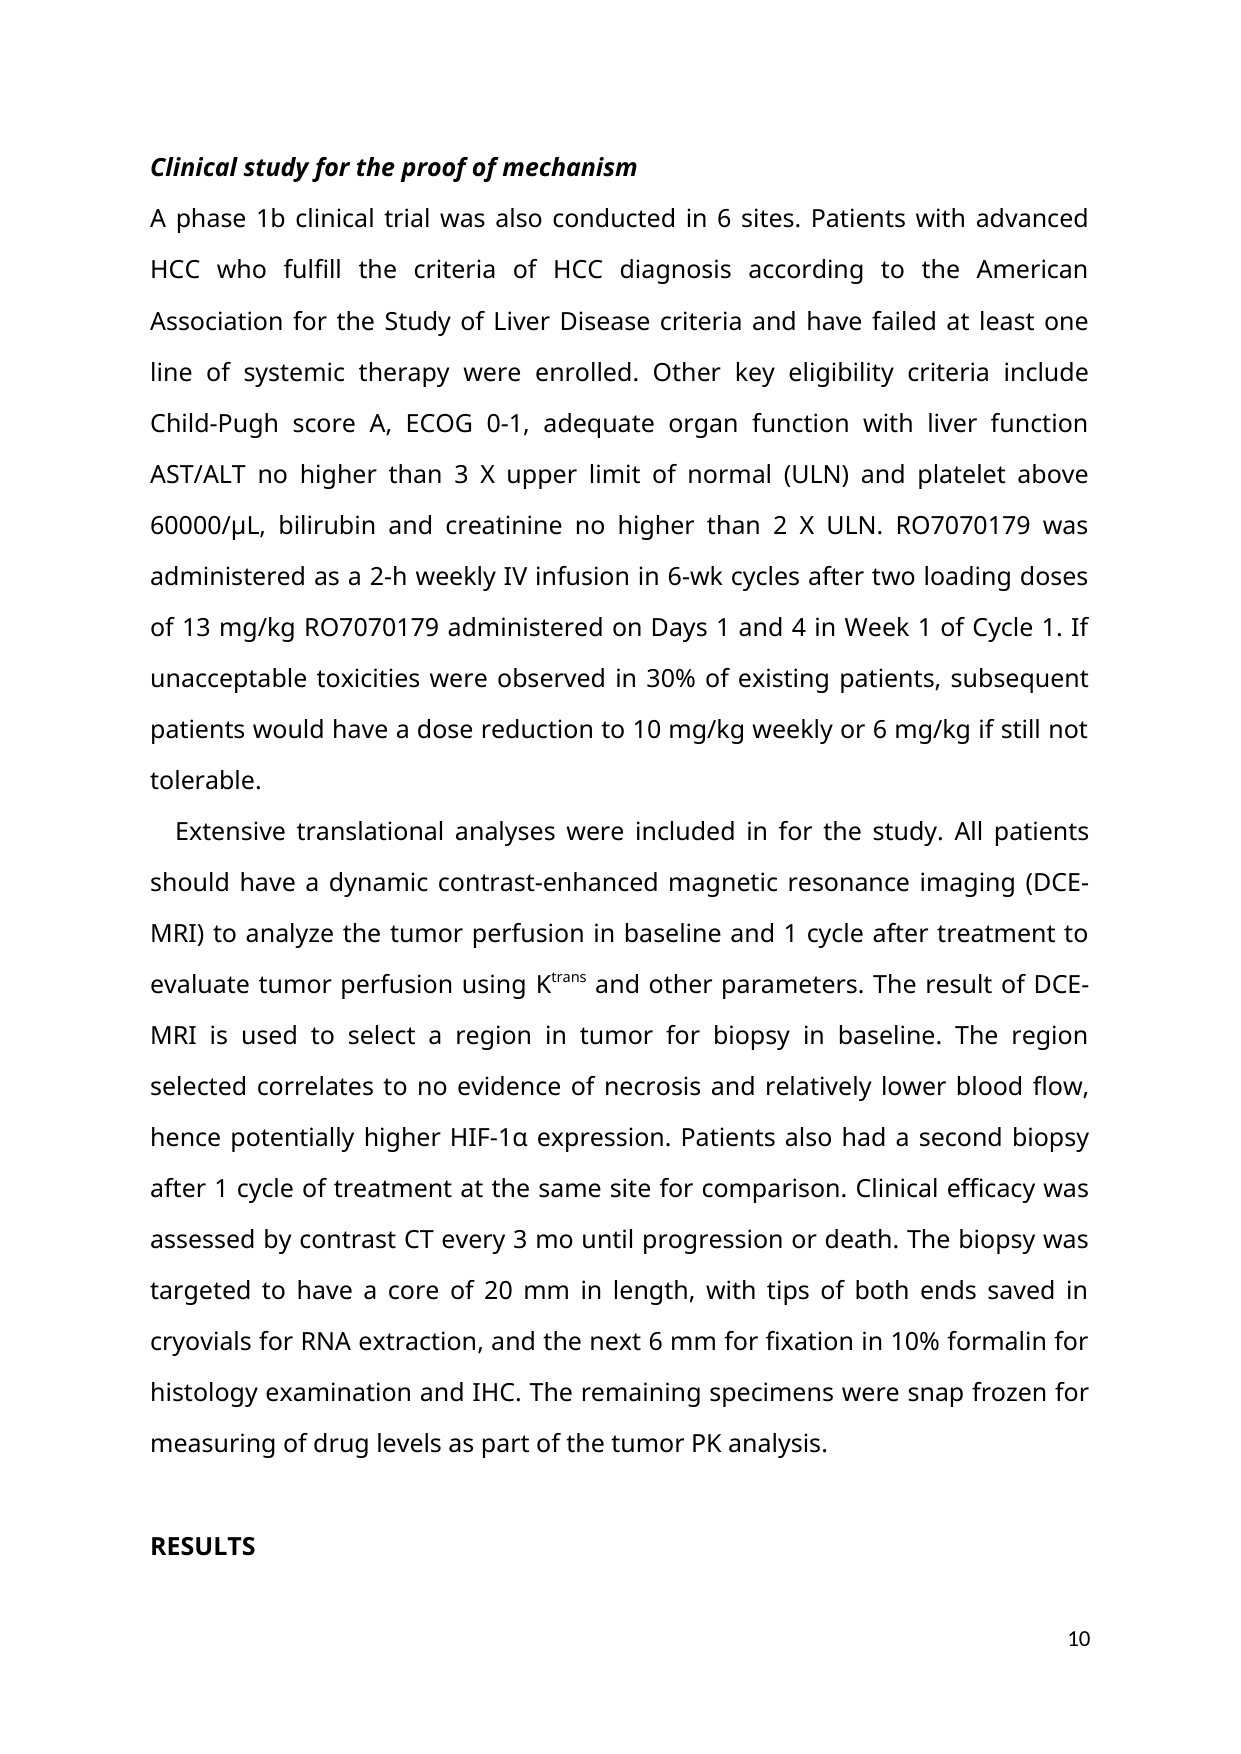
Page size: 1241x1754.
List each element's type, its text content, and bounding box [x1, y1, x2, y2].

text Extensive translational analyses were included in for the study. All patients should have a dynamic contrast-enhanced magnetic resonance imaging (DCE-MRI) to analyze the tumor perfusion in baseline and 1 cycle after treatment to evaluate tumor perfusion using Ktrans and other parameters. The result of DCE-MRI is used to select a region in tumor for biopsy in baseline. The region selected correlates to no evidence of necrosis and relatively lower blood flow, hence potentially higher HIF-1α expression. Patients also had a second biopsy after 1 cycle of treatment at the same site for comparison. Clinical efficacy was assessed by contrast CT every 3 mo until progression or death. The biopsy was targeted to have a core of 20 mm in length, with tips of both ends saved in cryovials for RNA extraction, and the next 6 mm for fixation in 10% formalin for histology examination and IHC. The remaining specimens were snap frozen for measuring of drug levels as part of the tumor PK analysis. [150, 813, 1090, 1460]
text Clinical study for the proof of mechanism [150, 150, 1090, 184]
text RESULTS [150, 1528, 1090, 1562]
text A phase 1b clinical trial was also conducted in 6 sites. Patients with advanced HCC who fulfill the criteria of HCC diagnosis according to the American Association for the Study of Liver Disease criteria and have failed at least one line of systemic therapy were enrolled. Other key eligibility criteria include Child-Pugh score A, ECOG 0-1, adequate organ function with liver function AST/ALT no higher than 3 X upper limit of normal (ULN) and platelet above 60000/µL, bilirubin and creatinine no higher than 2 X ULN. RO7070179 was administered as a 2-h weekly IV infusion in 6-wk cycles after two loading doses of 13 mg/kg RO7070179 administered on Days 1 and 4 in Week 1 of Cycle 1. If unacceptable toxicities were observed in 30% of existing patients, subsequent patients would have a dose reduction to 10 mg/kg weekly or 6 mg/kg if still not tolerable. [150, 201, 1090, 797]
